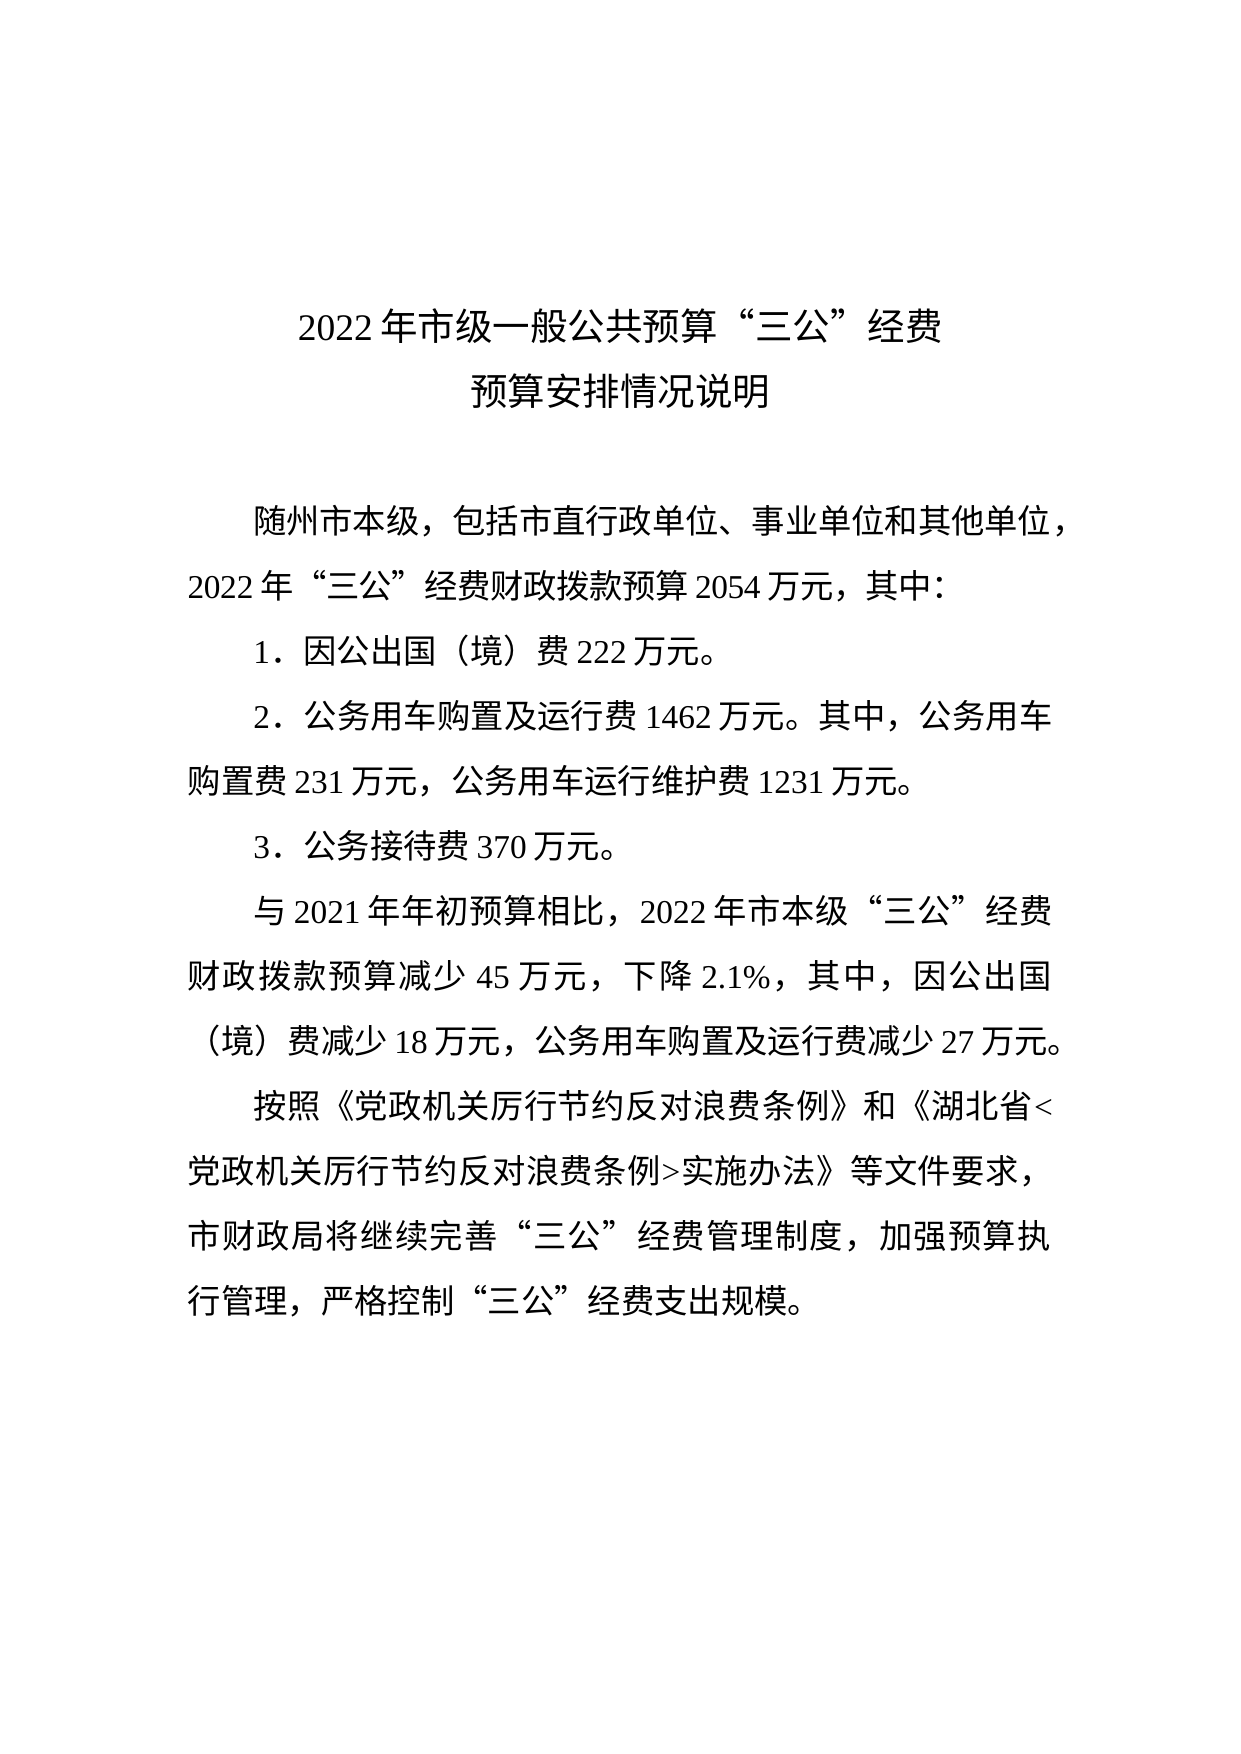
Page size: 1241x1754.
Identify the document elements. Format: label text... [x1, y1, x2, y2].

text 按照《党政机关厉行节约反对浪费条例》和《湖北省<党政机关厉行节约反对浪费条例>实施办法》等文件要求，市财政局将继续完善“三公”经费管理制度，加强预算执行管理，严格控制“三公”经费支出规模。 [187, 1072, 1053, 1332]
text 与2021年年初预算相比，2022年市本级“三公”经费财政拨款预算减少45万元，下降2.1%，其中，因公出国（境）费减少18万元，公务用车购置及运行费减少27万元。 [187, 877, 1053, 1072]
text 2022年市级一般公共预算“三公”经费 [187, 292, 1053, 357]
text 预算安排情况说明 [187, 357, 1053, 422]
text 随州市本级，包括市直行政单位、事业单位和其他单位，2022年“三公”经费财政拨款预算2054万元，其中： [187, 487, 1053, 617]
text 3．公务接待费370万元。 [187, 812, 1053, 877]
text 1．因公出国（境）费222万元。 [187, 617, 1053, 682]
text 2．公务用车购置及运行费1462万元。其中，公务用车购置费231万元，公务用车运行维护费1231万元。 [187, 682, 1053, 812]
